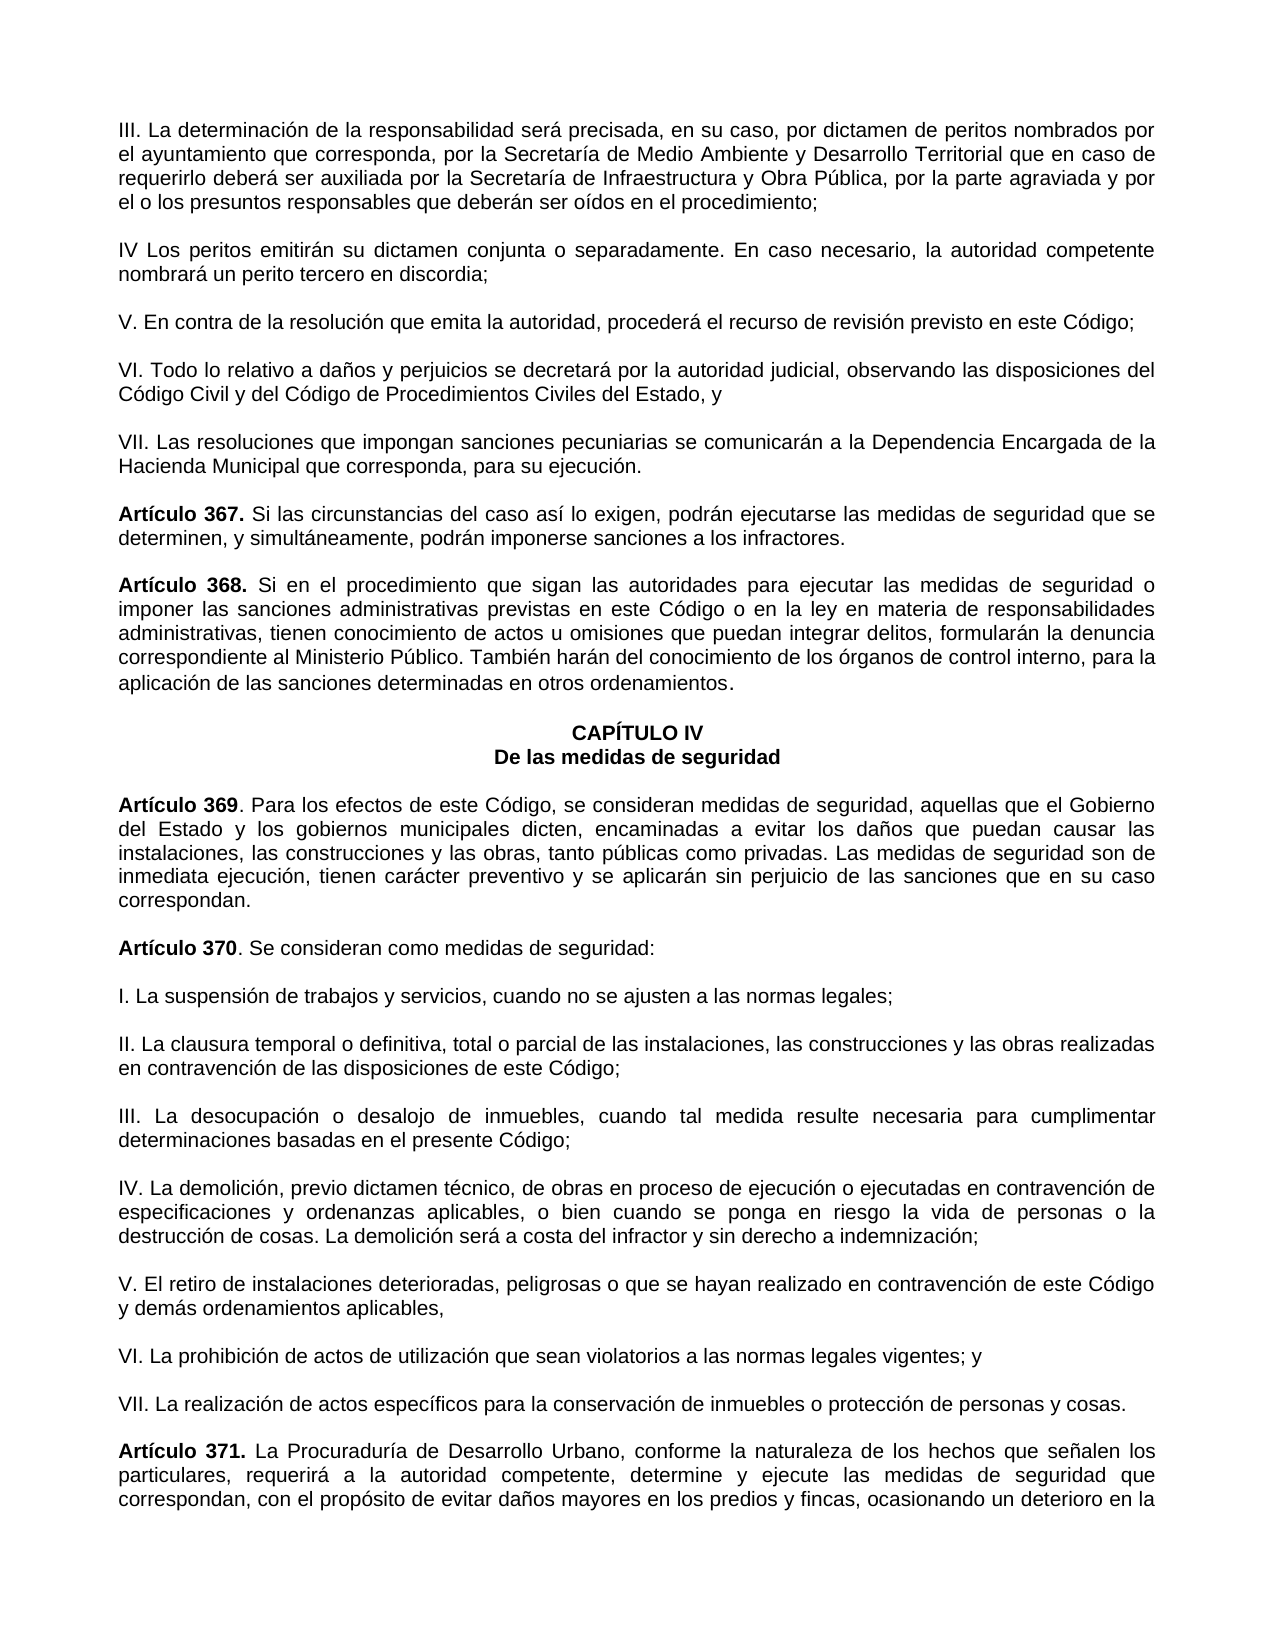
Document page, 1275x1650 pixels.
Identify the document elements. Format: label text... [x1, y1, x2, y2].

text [118, 1439, 1157, 1511]
text V. En contra de la resolución que emita la autoridad, procederá el recurso de revisión previsto en este Código; [118, 310, 1157, 334]
text Artículo 369. Para los efectos de este Código, se consideran medidas de seguridad, aquellas que el Gobierno del Estado y los gobiernos municipales dicten, encaminadas a evitar los daños que puedan causar las instalaciones, las construcciones y las obras, tanto públicas como privadas. Las medidas de seguridad son de inmediata ejecución, tienen carácter preventivo y se aplicarán sin perjuicio de las sanciones que en su caso correspondan. [118, 792, 1157, 912]
text De las medidas de seguridad [118, 744, 1157, 768]
text IV Los peritos emitirán su dictamen conjunta o separadamente. En caso necesario, la autoridad competente nombrará un perito tercero en discordia; [118, 238, 1157, 286]
text Artículo 367. Si las circunstancias del caso así lo exigen, podrán ejecutarse las medidas de seguridad que se determinen, y simultáneamente, podrán imponerse sanciones a los infractores. [118, 501, 1157, 549]
text VII. Las resoluciones que impongan sanciones pecuniarias se comunicarán a de que corresponda, para su ejecución. [118, 429, 1157, 477]
text I. La suspensión de trabajos y servicios, cuando no se ajusten a las normas legales; [118, 984, 1157, 1008]
text III. La determinación de la responsabilidad será precisada, en su caso, por dictamen de peritos nombrados por el ayuntamiento que corresponda, por de Medio Ambiente y Desarrollo Territorial que en caso de requerirlo deberá ser auxiliada por de Infraestructura y Obra Pública, por la parte agraviada y por el o los presuntos responsables que deberán ser oídos en el procedimiento; [118, 118, 1157, 214]
text VII. La realización de actos específicos para la conservación de inmuebles o protección de personas y cosas. [118, 1391, 1157, 1415]
text VI. Todo lo relativo a daños y perjuicios se decretará por la autoridad judicial, observando las disposiciones del Código Civil y del Código de Procedimientos Civiles del Estado, y [118, 358, 1157, 406]
text III. La desocupación o desalojo de inmuebles, cuando tal medida resulte necesaria para cumplimentar determinaciones basadas en el presente Código; [118, 1104, 1157, 1152]
text Artículo 370. Se consideran como medidas de seguridad: [118, 936, 1157, 960]
text VI. La prohibición de actos de utilización que sean violatorios a las normas legales vigentes; y [118, 1343, 1157, 1367]
text CAPÍTULO IV [118, 721, 1157, 744]
text II. La clausura temporal o definitiva, total o parcial de las instalaciones, las construcciones y las obras realizadas en contravención de las disposiciones de este Código; [118, 1032, 1157, 1080]
text IV. La demolición, previo dictamen técnico, de obras en proceso de ejecución o ejecutadas en contravención de especificaciones y ordenanzas aplicables, o bien cuando se ponga en riesgo la vida de personas o la destrucción de cosas. La demolición será a costa del infractor y sin derecho a indemnización; [118, 1176, 1157, 1248]
text V. El retiro de instalaciones deterioradas, peligrosas o que se hayan realizado en contravención de este Código y demás ordenamientos aplicables, [118, 1272, 1157, 1319]
text Artículo 368. Si en el procedimiento que sigan las autoridades para ejecutar las medidas de seguridad o imponer las sanciones administrativas previstas en este Código o en la ley en materia de responsabilidades administrativas, tienen conocimiento de actos u omisiones que puedan integrar delitos, formularán la denuncia correspondiente al Ministerio Público. También harán del conocimiento de los órganos de control interno, para la aplicación de las sanciones determinadas en otros ordenamientos. [118, 573, 1157, 696]
